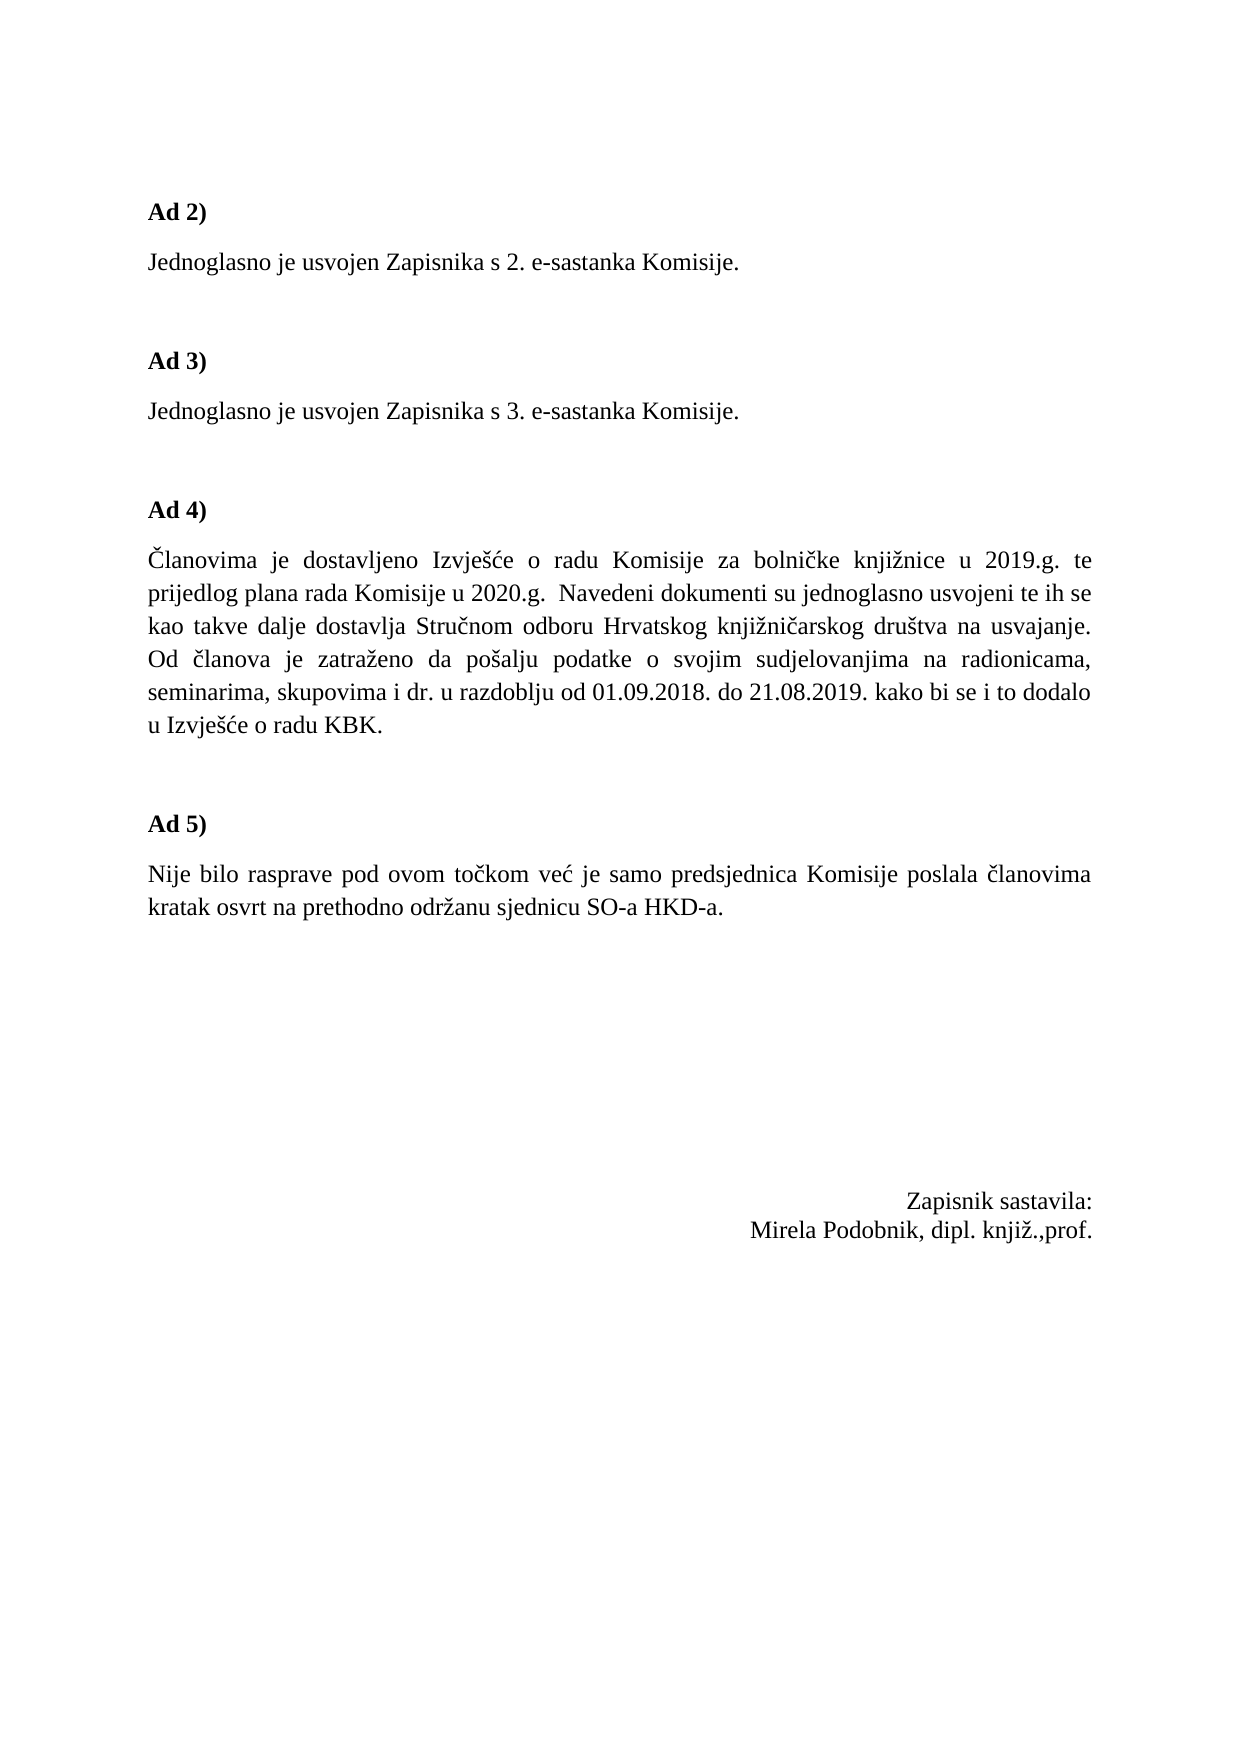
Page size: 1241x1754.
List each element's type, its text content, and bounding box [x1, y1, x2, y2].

text Jednoglasno je usvojen Zapisnika s 2. e-sastanka Komisije. [148, 247, 1093, 276]
text Ad 3) [148, 346, 1093, 375]
text Ad 2) [148, 197, 1093, 226]
text Jednoglasno je usvojen Zapisnika s 3. e-sastanka Komisije. [148, 396, 1093, 425]
text Ad 4) [148, 495, 1093, 524]
text Zapisnik sastavila: [148, 1186, 1093, 1215]
text Ad 5) [148, 809, 1093, 838]
text Nije bilo rasprave pod ovom točkom već je samo predsjednica Komisije poslala članovima kratak osvrt na prethodno održanu sjednicu SO-a HKD-a. [148, 859, 1093, 921]
text Članovima je dostavljeno Izvješće o radu Komisije za bolničke knjižnice u 2019.g. te prijedlog plana rada Komisije u 2020.g. Navedeni dokumenti su jednoglasno usvojeni te ih se kao takve dalje dostavlja Stručnom odboru Hrvatskog knjižničarskog društva na usvajanje. Od članova je zatraženo da pošalju podatke o svojim sudjelovanjima na radionicama, seminarima, skupovima i dr. u razdoblju od 01.09.2018. do 21.08.2019. kako bi se i to dodalo u Izvješće o radu KBK. [148, 545, 1093, 739]
text Mirela Podobnik, dipl. knjiž.,prof. [148, 1215, 1093, 1244]
